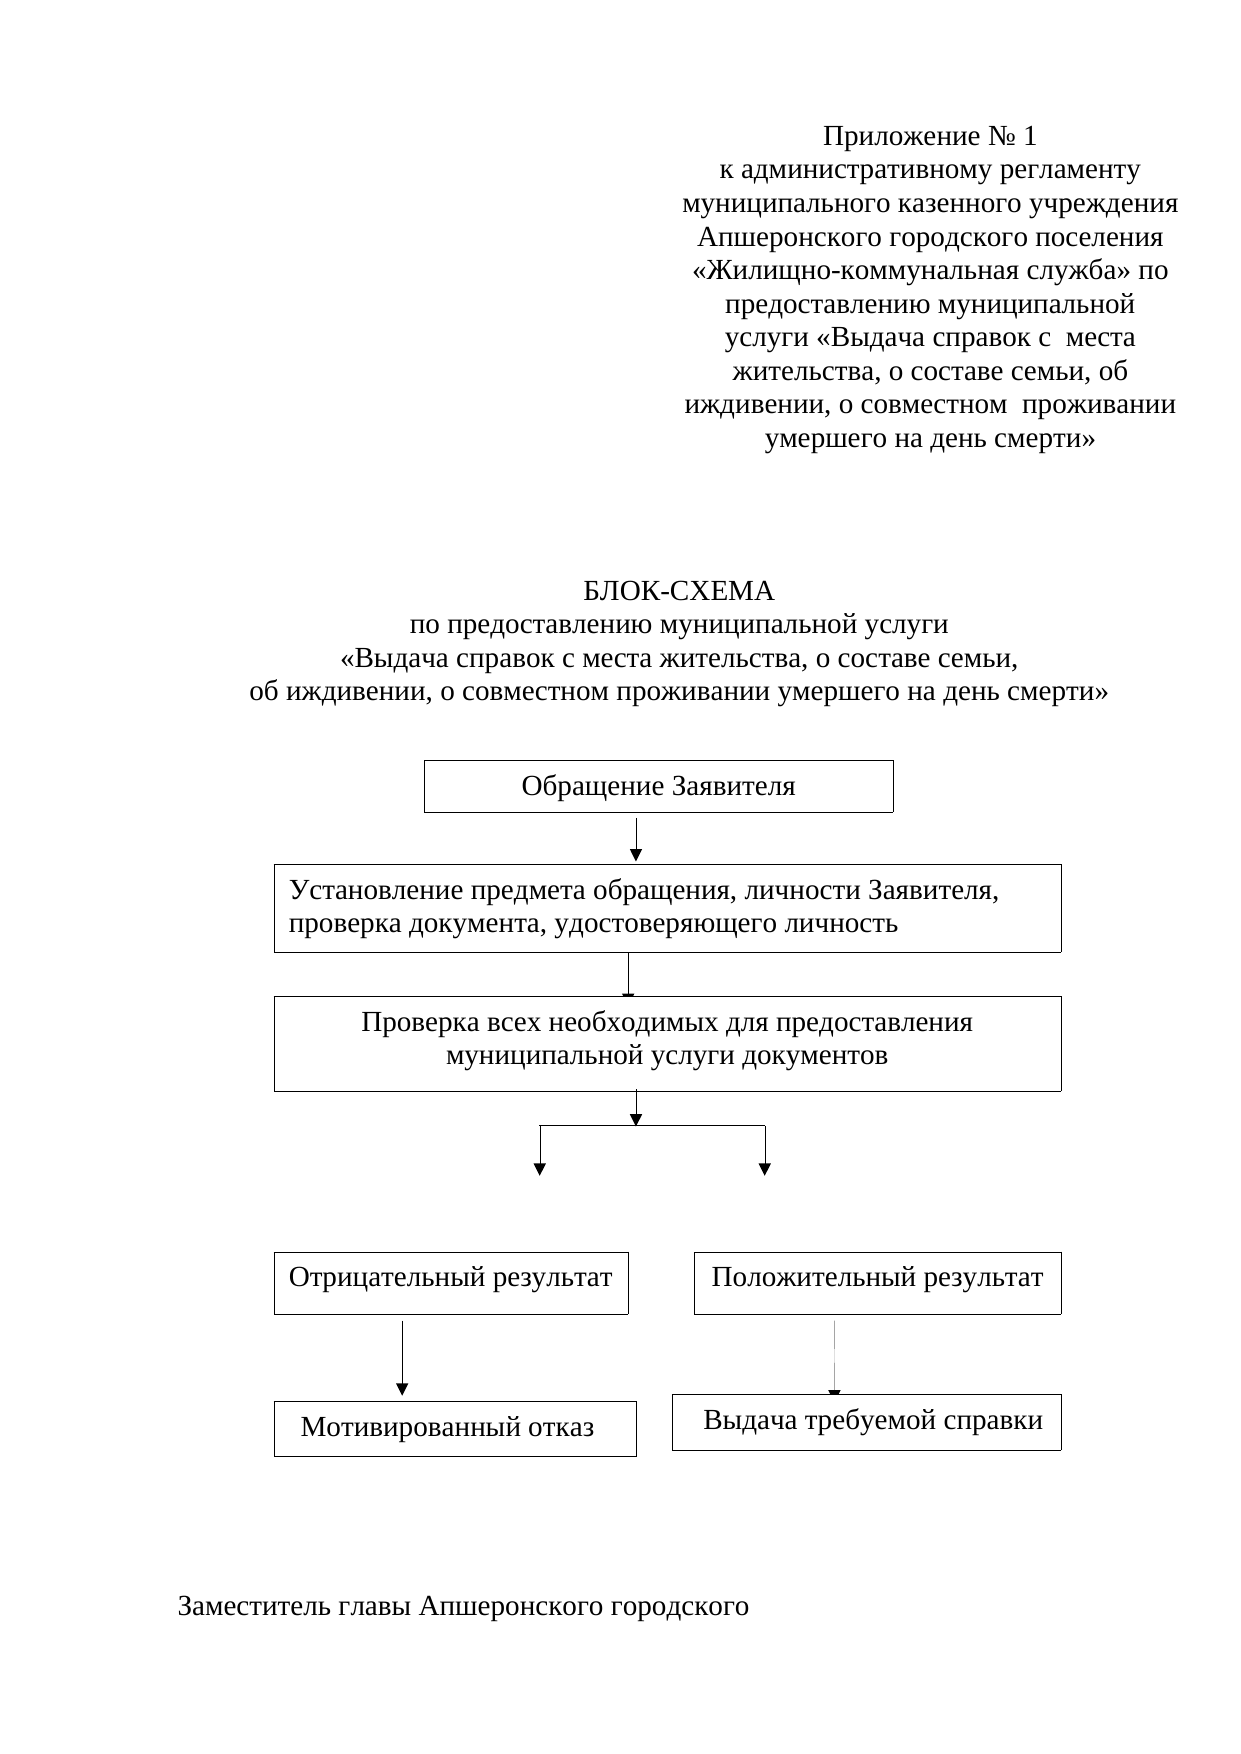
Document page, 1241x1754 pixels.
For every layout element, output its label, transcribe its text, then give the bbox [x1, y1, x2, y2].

text к административному регламенту муниципального казенного учреждения [679, 152, 1181, 219]
text Апшеронского городского поселения «Жилищно-коммунальная служба» по предоставлению муниципальной услуги «Выдача справок с места жительства, о составе семьи, об иждивении, о совместном проживании умершего на день смерти» [679, 219, 1181, 453]
text Заместитель главы Апшеронского городского [177, 1588, 1181, 1622]
text об иждивении, о совместном проживании умершего на день смерти» [177, 673, 1181, 707]
text БЛОК-СХЕМА [177, 573, 1181, 606]
text по предоставлению муниципальной услуги [177, 606, 1181, 640]
text «Выдача справок с места жительства, о составе семьи, [177, 640, 1181, 673]
text Приложение № 1 [679, 118, 1181, 152]
